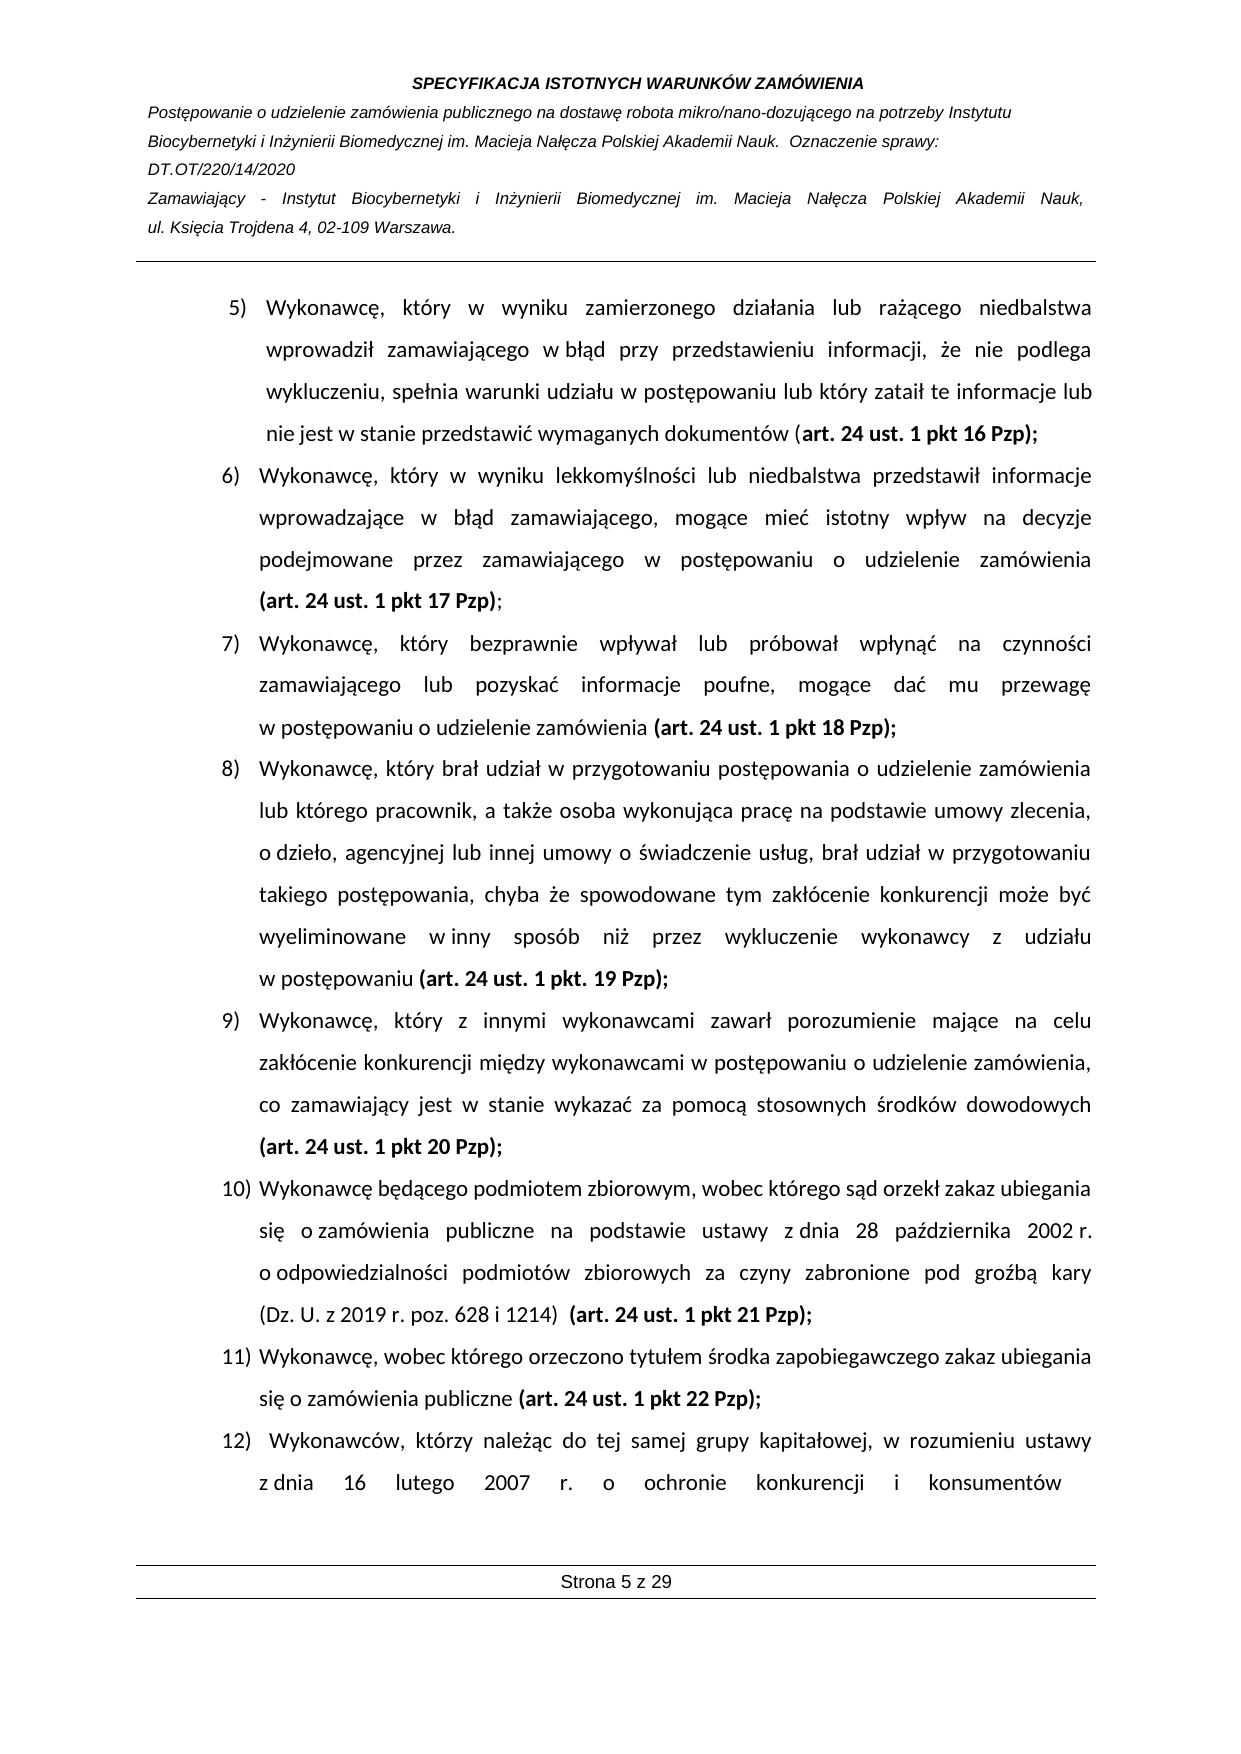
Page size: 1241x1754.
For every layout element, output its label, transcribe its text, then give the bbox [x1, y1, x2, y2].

list Wykonawcę, który w wyniku zamierzonego działania lub rażącego niedbalstwa wprowadził zamawiającego w błąd przy przedstawieniu informacji, że nie podlega wykluczeniu, spełnia warunki udziału w postępowaniu lub który zataił te informacje lub nie jest w stanie przedstawić wymaganych dokumentów (art. 24 ust. 1 pkt 16 Pzp); [228, 293, 1093, 447]
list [221, 1426, 1093, 1496]
list Wykonawcę, który brał udział w przygotowaniu postępowania o udzielenie zamówienia lub którego pracownik, a także osoba wykonująca pracę na podstawie umowy zlecenia, o dzieło, agencyjnej lub innej umowy o świadczenie usług, brał udział w przygotowaniu takiego postępowania, chyba że spowodowane tym zakłócenie konkurencji może być wyeliminowane w inny sposób niż przez wykluczenie wykonawcy z udziału w postępowaniu (art. 24 ust. 1 pkt. 19 Pzp); [221, 754, 1093, 992]
list Wykonawcę, który w wyniku lekkomyślności lub niedbalstwa przedstawił informacje wprowadzające w błąd zamawiającego, mogące mieć istotny wpływ na decyzje podejmowane przez zamawiającego w postępowaniu o udzielenie zamówienia (art. 24 ust. 1 pkt 17 Pzp); [221, 461, 1093, 615]
list Wykonawcę, który bezprawnie wpływał lub próbował wpłynąć na czynności zamawiającego lub pozyskać informacje poufne, mogące dać mu przewagę w postępowaniu o udzielenie zamówienia (art. 24 ust. 1 pkt 18 Pzp); [221, 629, 1093, 741]
list Wykonawcę będącego podmiotem zbiorowym, wobec którego sąd orzekł zakaz ubiegania się o zamówienia publiczne na podstawie ustawy z dnia 28 października 2002 r. o odpowiedzialności podmiotów zbiorowych za czyny zabronione pod groźbą kary (Dz. U. z 2019 r. poz. 628 i 1214) (art. 24 ust. 1 pkt 21 Pzp); [221, 1174, 1093, 1328]
list Wykonawcę, który z innymi wykonawcami zawarł porozumienie mające na celu zakłócenie konkurencji między wykonawcami w postępowaniu o udzielenie zamówienia, co zamawiający jest w stanie wykazać za pomocą stosownych środków dowodowych (art. 24 ust. 1 pkt 20 Pzp); [221, 1006, 1093, 1160]
list Wykonawcę, wobec którego orzeczono tytułem środka zapobiegawczego zakaz ubiegania się o zamówienia publiczne (art. 24 ust. 1 pkt 22 Pzp); [221, 1342, 1093, 1412]
